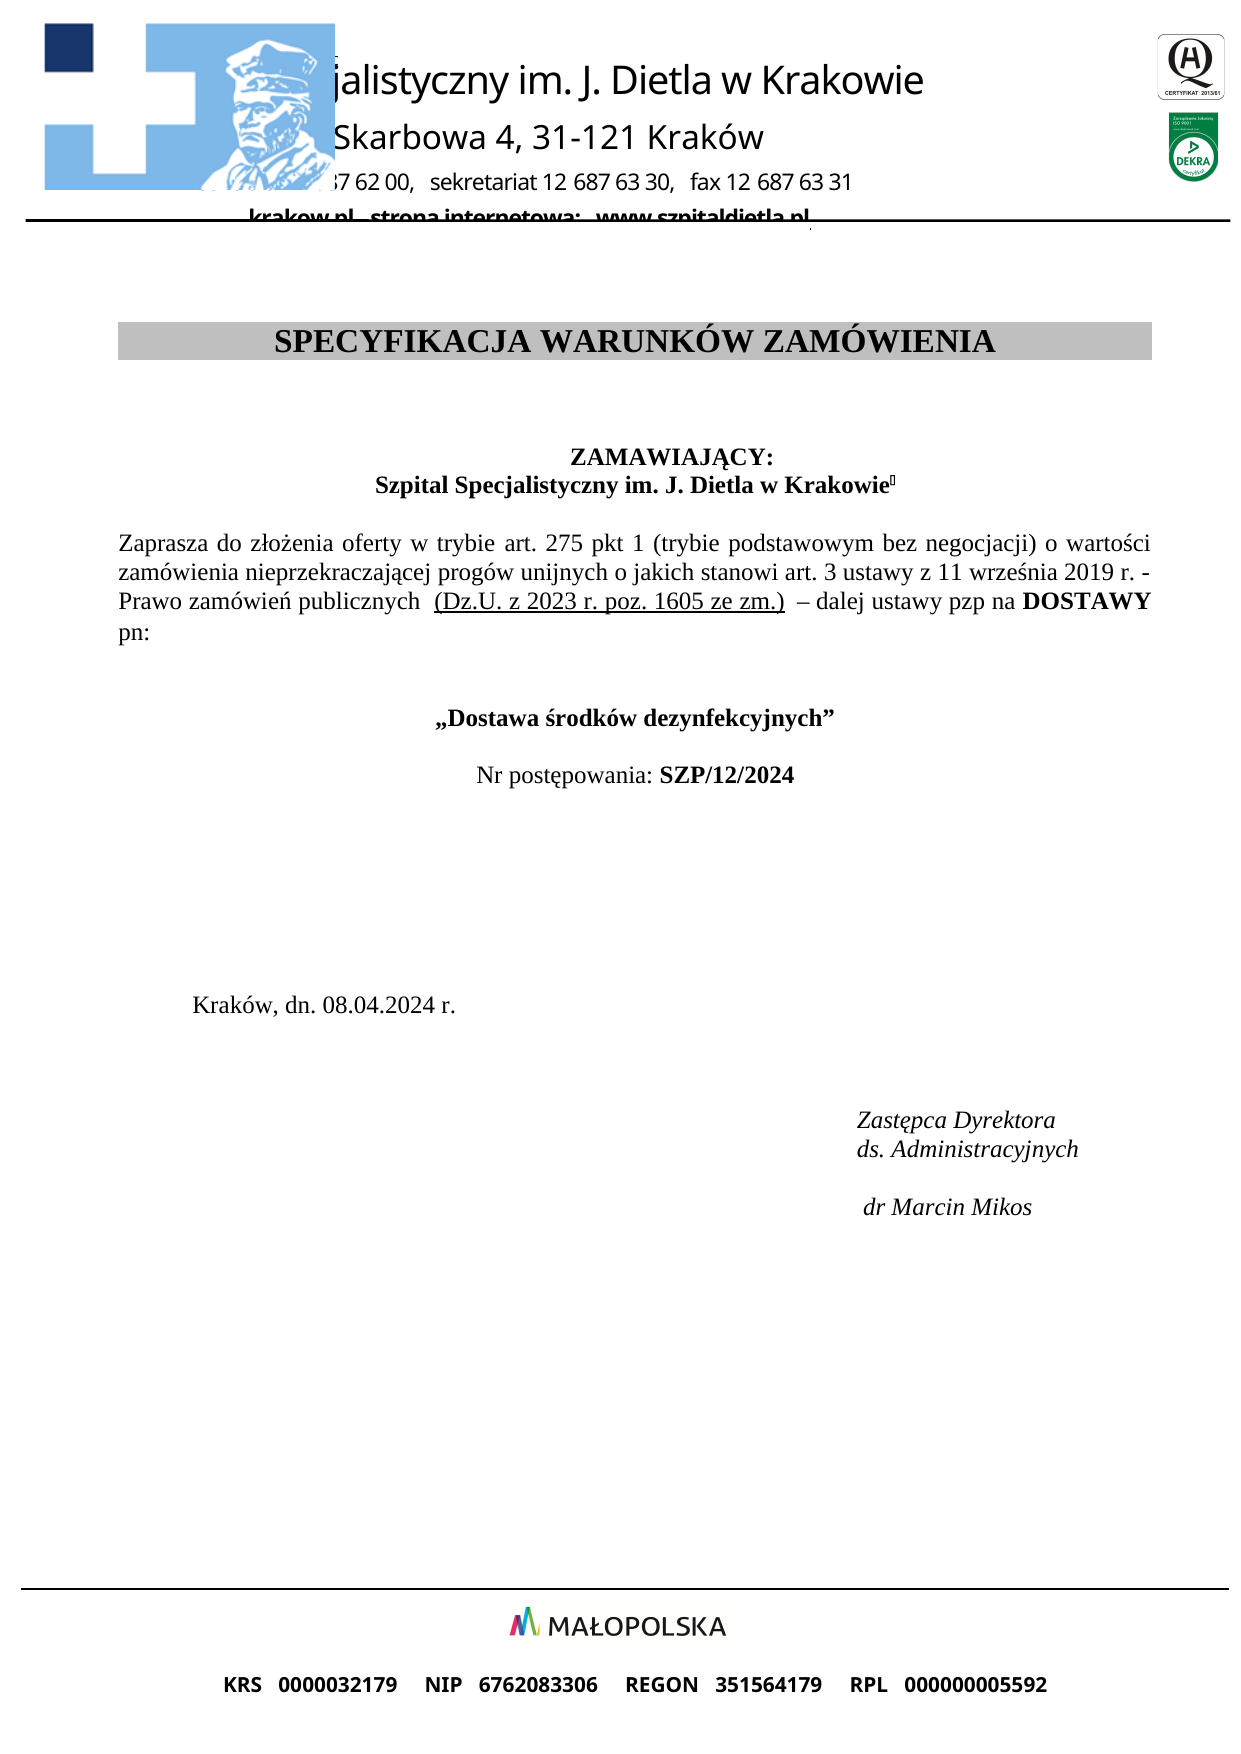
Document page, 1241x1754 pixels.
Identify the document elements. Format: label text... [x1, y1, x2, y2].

text Nr postępowania: SZP/12/2024 [118, 760, 1152, 789]
text dr Marcin Mikos [783, 1192, 1152, 1220]
subtitle Zaprasza do złożenia oferty w trybie art. 275 pkt 1 (trybie podstawowym bez negocjacji) o wartości zamówienia nieprzekraczającej progów unijnych o jakich stanowi art. 3 ustawy z 11 września 2019 r. - Prawo zamówień publicznych (Dz.U. z 2023 r. poz. 1605 ze zm.) – dalej ustawy pzp na DOSTAWY pn: [118, 528, 1152, 645]
picture [1157, 34, 1225, 100]
text SPECYFIKACJA WARUNKÓW ZAMÓWIENIA [118, 322, 1152, 360]
picture [500, 1600, 738, 1648]
picture [44, 23, 335, 190]
text Szpital Specjalistyczny im. J. Dietla w Krakowie [118, 470, 1152, 499]
text ZAMAWIAJĄCY: [118, 442, 1152, 470]
text „Dostawa środków dezynfekcyjnych” [118, 703, 1152, 732]
text Zastępca Dyrektora [118, 1105, 1152, 1134]
text Kraków, dn. 08.04.2024 r. [192, 990, 1152, 1019]
picture [1168, 112, 1219, 182]
text ds. Administracyjnych [783, 1134, 1152, 1163]
